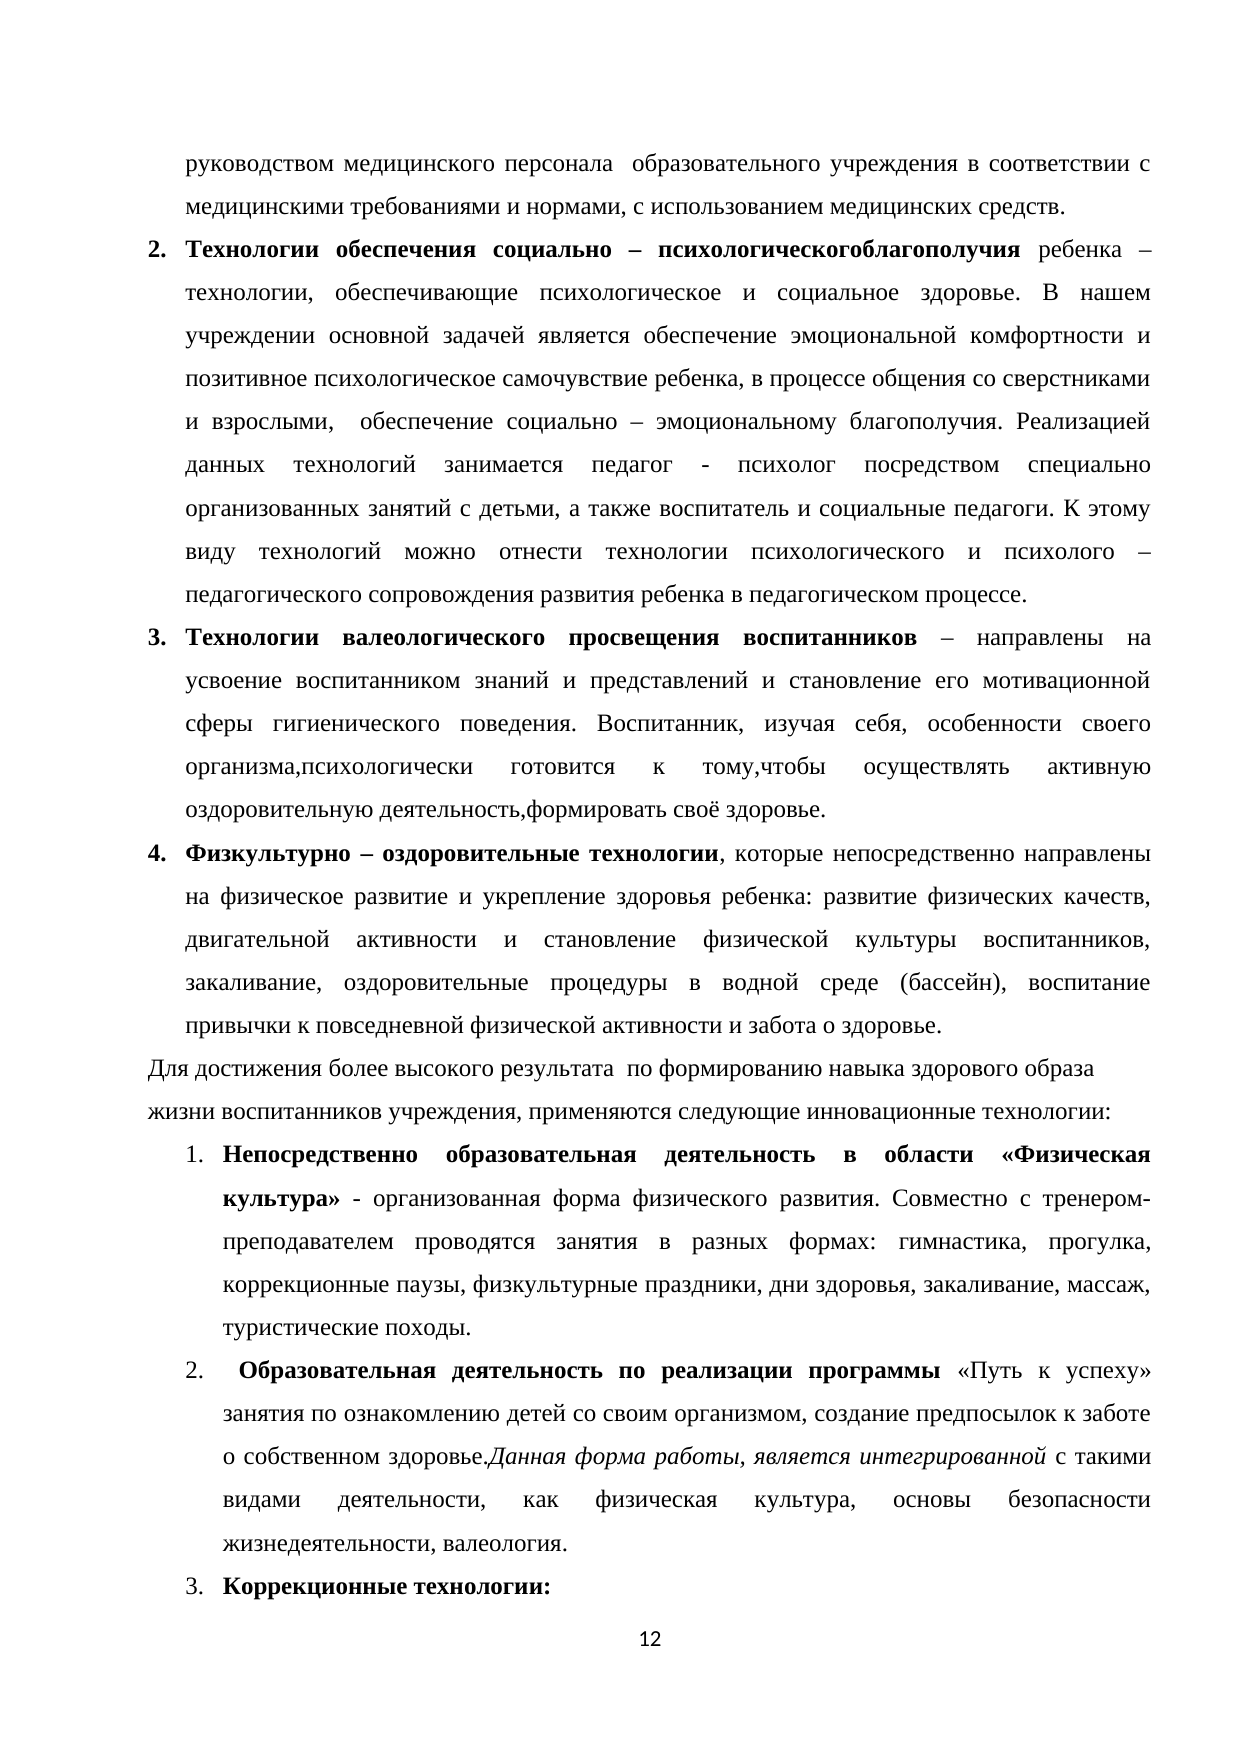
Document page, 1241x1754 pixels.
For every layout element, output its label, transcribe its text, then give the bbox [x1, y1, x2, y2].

list Технологии валеологического просвещения воспитанников – направлены на усвоение воспитанником знаний и представлений и становление его мотивационной сферы гигиенического поведения. Воспитанник, изучая себя, особенности своего организма,психологически готовится к тому,чтобы осуществлять активную оздоровительную деятельность,формировать своё здоровье. [148, 622, 1152, 823]
list Технологии обеспечения социально – психологическогоблагополучия ребенка – технологии, обеспечивающие психологическое и социальное здоровье. В нашем учреждении основной задачей является обеспечение эмоциональной комфортности и позитивное психологическое самочувствие ребенка, в процессе общения со сверстниками и взрослыми, обеспечение социально – эмоциональному благополучия. Реализацией данных технологий занимается педагог - психолог посредством специально организованных занятий с детьми, а также воспитатель и социальные педагоги. К этому виду технологий можно отнести технологии психологического и психолого – педагогического сопровождения развития ребенка в педагогическом процессе. [148, 234, 1152, 608]
list Физкультурно – оздоровительные технологии, которые непосредственно направлены на физическое развитие и укрепление здоровья ребенка: развитие физических качеств, двигательной активности и становление физической культуры воспитанников, закаливание, оздоровительные процедуры в водной среде (бассейн), воспитание привычки к повседневной физической активности и забота о здоровье. [148, 838, 1152, 1039]
text Для достижения более высокого результата по формированию навыка здорового образа жизни воспитанников учреждения, применяются следующие инновационные технологии: [148, 1053, 1152, 1125]
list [148, 148, 1152, 219]
list Коррекционные технологии: [185, 1571, 1152, 1599]
list Непосредственно образовательная деятельность в области «Физическая культура» - организованная форма физического развития. Совместно с тренером-преподавателем проводятся занятия в разных формах: гимнастика, прогулка, коррекционные паузы, физкультурные праздники, дни здоровья, закаливание, массаж, туристические походы. [185, 1139, 1152, 1341]
list Образовательная деятельность по реализации программы «Путь к успеху» занятия по ознакомлению детей со своим организмом, создание предпосылок к заботе о собственном здоровье.Данная форма работы, является интегрированной с такими видами деятельности, как физическая культура, основы безопасности жизнедеятельности, валеология. [185, 1355, 1152, 1556]
